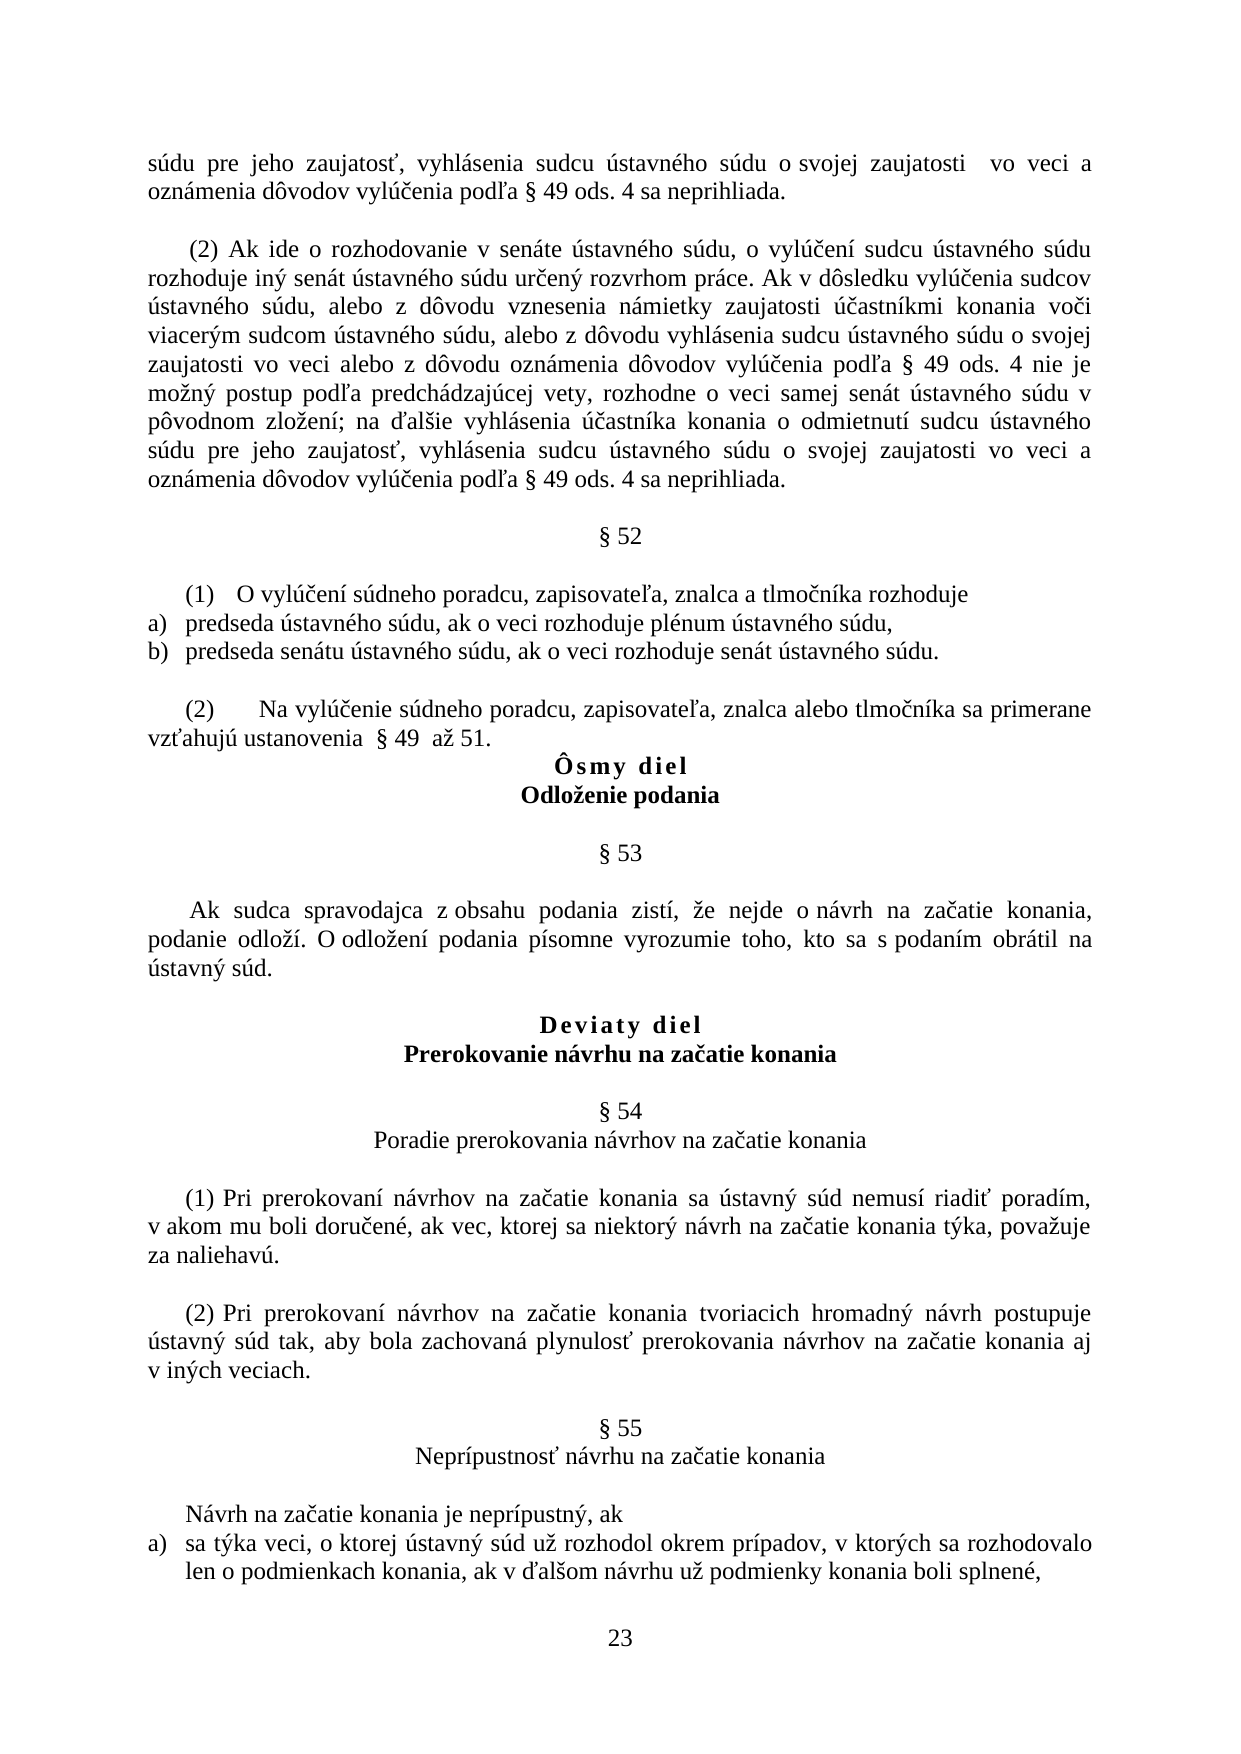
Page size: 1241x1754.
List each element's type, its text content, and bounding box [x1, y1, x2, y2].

list Pri prerokovaní návrhov na začatie konania sa ústavný súd nemusí riadiť poradím, v akom mu boli doručené, ak vec, ktorej sa niektorý návrh na začatie konania týka, považuje za naliehavú. [148, 1183, 1092, 1269]
list sa týka veci, o ktorej ústavný súd už rozhodol okrem prípadov, v ktorých sa rozhodovalo len o podmienkach konania, ak v ďalšom návrhu už podmienky konania boli splnené, [148, 1528, 1092, 1585]
text Neprípustnosť návrhu na začatie konania [148, 1441, 1092, 1470]
text Ôsmy diel [148, 751, 1092, 780]
text Deviaty diel [148, 1010, 1092, 1039]
list Na vylúčenie súdneho poradcu, zapisovateľa, znalca alebo tlmočníka sa primerane vzťahujú ustanovenia § 49 až 51. [148, 694, 1092, 751]
list Pri prerokovaní návrhov na začatie konania tvoriacich hromadný návrh postupuje ústavný súd tak, aby bola zachovaná plynulosť prerokovania návrhov na začatie konania aj v iných veciach. [148, 1298, 1092, 1384]
list predseda senátu ústavného súdu, ak o veci rozhoduje senát ústavného súdu. [148, 636, 1092, 665]
text Odloženie podania [148, 780, 1092, 809]
list predseda ústavného súdu, ak o veci rozhoduje plénum ústavného súdu, [148, 608, 1092, 636]
text § 55 [148, 1413, 1092, 1441]
text Ak sudca spravodajca z obsahu podania zistí, že nejde o návrh na začatie konania, podanie odloží. O odložení podania písomne vyrozumie toho, kto sa s podaním obrátil na ústavný súd. [148, 895, 1092, 981]
text Prerokovanie návrhu na začatie konania [148, 1039, 1092, 1068]
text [148, 148, 1092, 205]
text (2) Ak ide o rozhodovanie v senáte ústavného súdu, o vylúčení sudcu ústavného súdu rozhoduje iný senát ústavného súdu určený rozvrhom práce. Ak v dôsledku vylúčenia sudcov ústavného súdu, alebo z dôvodu vznesenia námietky zaujatosti účastníkmi konania voči viacerým sudcom ústavného súdu, alebo z dôvodu vyhlásenia sudcu ústavného súdu o svojej zaujatosti vo veci alebo z dôvodu oznámenia dôvodov vylúčenia podľa § 49 ods. 4 nie je možný postup podľa predchádzajúcej vety, rozhodne o veci samej senát ústavného súdu v pôvodnom zložení; na ďalšie vyhlásenia účastníka konania o odmietnutí sudcu ústavného súdu pre jeho zaujatosť, vyhlásenia sudcu ústavného súdu o svojej zaujatosti vo veci a oznámenia dôvodov vylúčenia podľa § 49 ods. 4 sa neprihliada. [148, 234, 1092, 493]
text § 52 [148, 521, 1092, 550]
list O vylúčení súdneho poradcu, zapisovateľa, znalca a tlmočníka rozhoduje [148, 579, 1092, 608]
text Návrh na začatie konania je neprípustný, ak [148, 1499, 1092, 1528]
text Poradie prerokovania návrhov na začatie konania [148, 1125, 1092, 1154]
text § 54 [148, 1096, 1092, 1125]
text § 53 [148, 838, 1092, 866]
